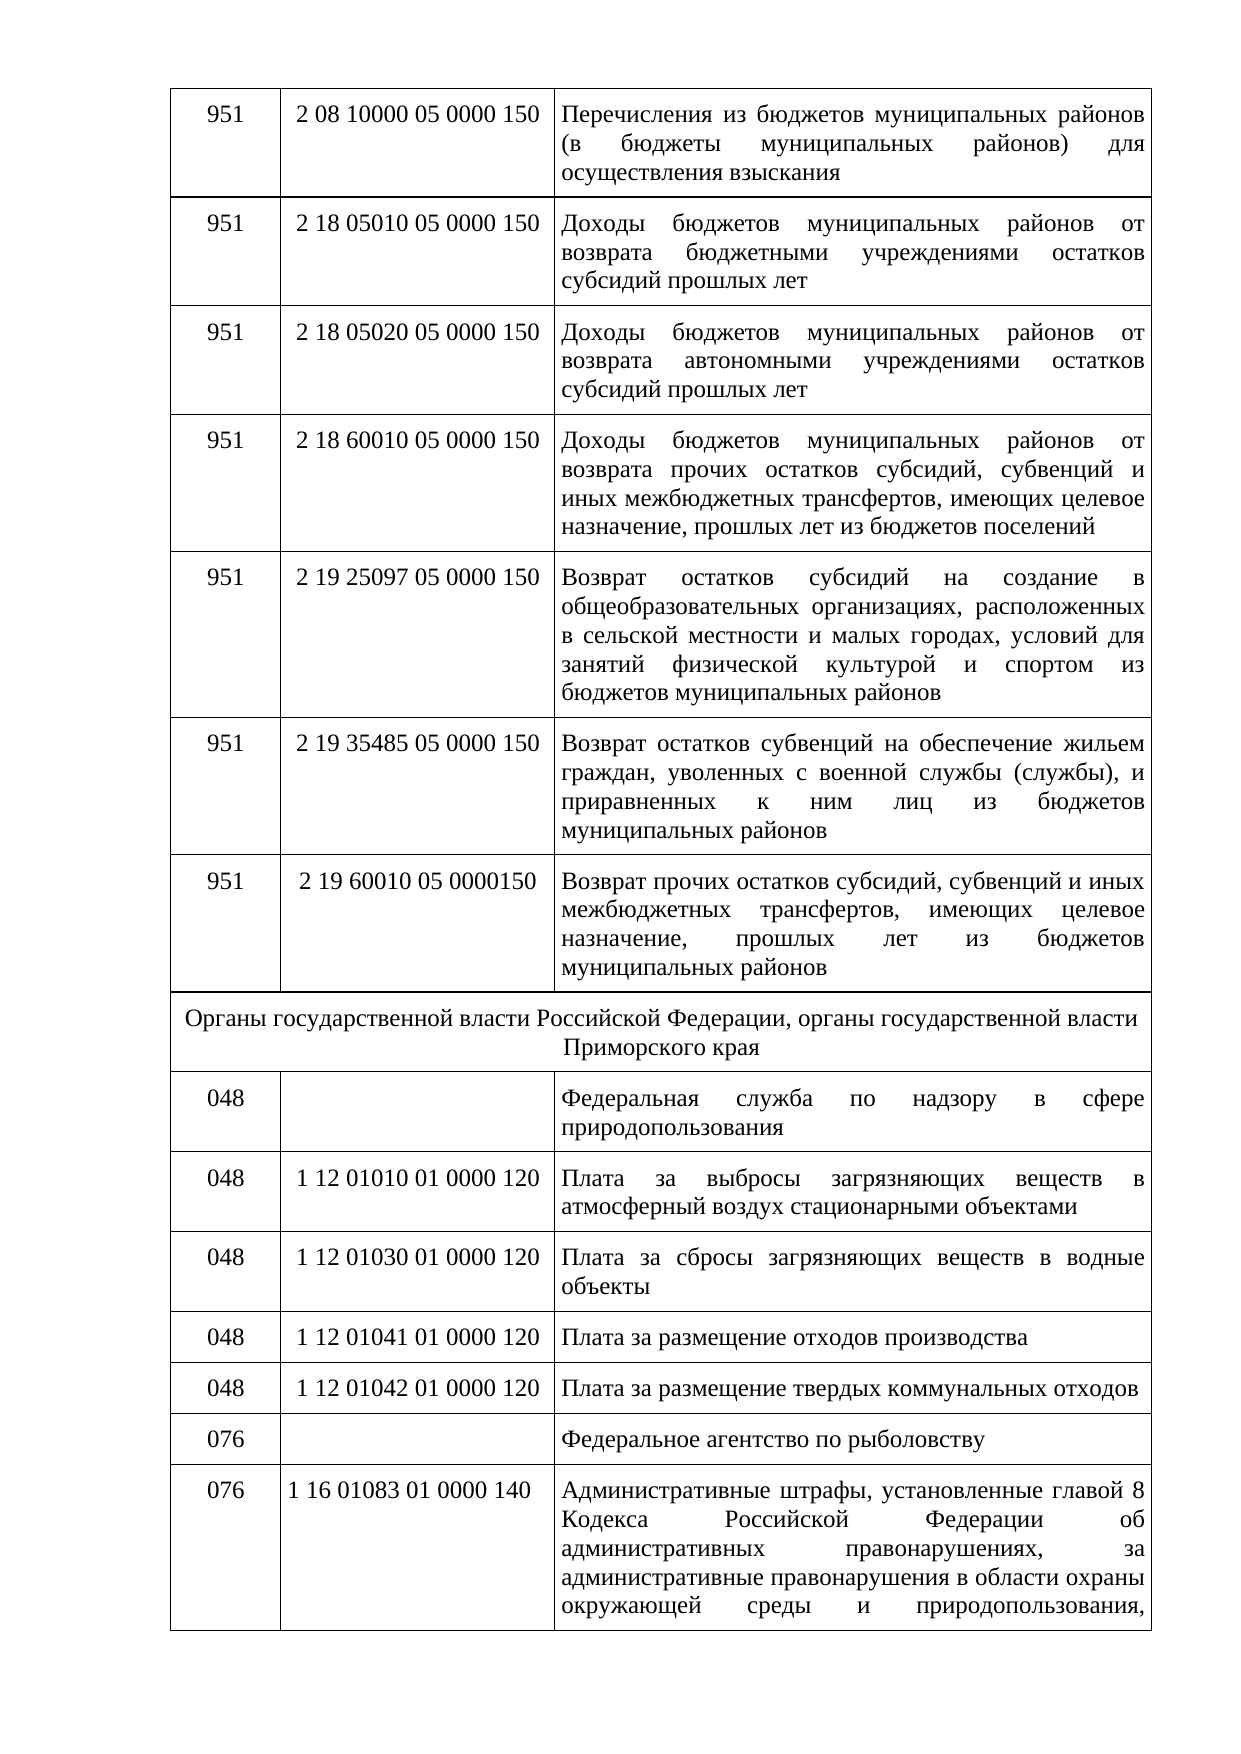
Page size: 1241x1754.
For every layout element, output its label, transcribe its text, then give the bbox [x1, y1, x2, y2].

table_cell 951 [171, 306, 280, 413]
table_cell 2 19 60010 05 0000150 [281, 855, 554, 991]
table_cell Перечисления из бюджетов муниципальных районов (в бюджеты муниципальных районов) для осуществления взыскания [555, 89, 1151, 196]
table_cell Плата за выбросы загрязняющих веществ в атмосферный воздух стационарными объектами [555, 1152, 1151, 1231]
table_cell Доходы бюджетов муниципальных районов от возврата бюджетными учреждениями остатков субсидий прошлых лет [555, 198, 1151, 305]
table_cell Возврат остатков субсидий на создание в общеобразовательных организациях, расположенных в сельской местности и малых городах, условий для занятий физической культурой и спортом из бюджетов муниципальных районов [555, 552, 1151, 717]
table_cell Возврат прочих остатков субсидий, субвенций и иных межбюджетных трансфертов, имеющих целевое назначение, прошлых лет из бюджетов муниципальных районов [555, 855, 1151, 991]
table_cell Органы государственной власти Российской Федерации, органы государственной власти Приморского края [171, 993, 1151, 1071]
table_cell 076 [171, 1414, 280, 1464]
table_cell 1 12 01042 01 0000 120 [281, 1363, 554, 1413]
table_cell 2 08 10000 05 0000 150 [281, 89, 554, 196]
table_cell 048 [171, 1072, 280, 1151]
table_cell 1 12 01030 01 0000 120 [281, 1232, 554, 1311]
table_cell 2 19 35485 05 0000 150 [281, 718, 554, 854]
table_cell 951 [171, 718, 280, 854]
table_cell [281, 1414, 554, 1464]
table_cell Плата за сбросы загрязняющих веществ в водные объекты [555, 1232, 1151, 1311]
table_cell 1 12 01041 01 0000 120 [281, 1312, 554, 1362]
table_cell 951 [171, 552, 280, 717]
table_cell 951 [171, 855, 280, 991]
table_cell Федеральное агентство по рыболовству [555, 1414, 1151, 1464]
table_cell 048 [171, 1363, 280, 1413]
table_cell 951 [171, 415, 280, 551]
table_cell 048 [171, 1312, 280, 1362]
table_cell Плата за размещение отходов производства [555, 1312, 1151, 1362]
table_cell Доходы бюджетов муниципальных районов от возврата прочих остатков субсидий, субвенций и иных межбюджетных трансфертов, имеющих целевое назначение, прошлых лет из бюджетов поселений [555, 415, 1151, 551]
table_cell 048 [171, 1232, 280, 1311]
table_cell 2 18 60010 05 0000 150 [281, 415, 554, 551]
table_cell 1 12 01010 01 0000 120 [281, 1152, 554, 1231]
table_cell 2 18 05010 05 0000 150 [281, 198, 554, 305]
table_cell Возврат остатков субвенций на обеспечение жильем граждан, уволенных с военной службы (службы), и приравненных к ним лиц из бюджетов муниципальных районов [555, 718, 1151, 854]
table_cell 2 18 05020 05 0000 150 [281, 306, 554, 413]
table_cell Плата за размещение твердых коммунальных отходов [555, 1363, 1151, 1413]
table_cell Федеральная служба по надзору в сфере природопользования [555, 1072, 1151, 1151]
table_cell Доходы бюджетов муниципальных районов от возврата автономными учреждениями остатков субсидий прошлых лет [555, 306, 1151, 413]
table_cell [555, 1465, 1151, 1630]
table_cell 076 [171, 1465, 280, 1630]
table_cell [281, 1465, 554, 1630]
table_cell 2 19 25097 05 0000 150 [281, 552, 554, 717]
table_cell 951 [171, 89, 280, 196]
table_cell [281, 1072, 554, 1151]
table_cell 951 [171, 198, 280, 305]
table_cell 048 [171, 1152, 280, 1231]
